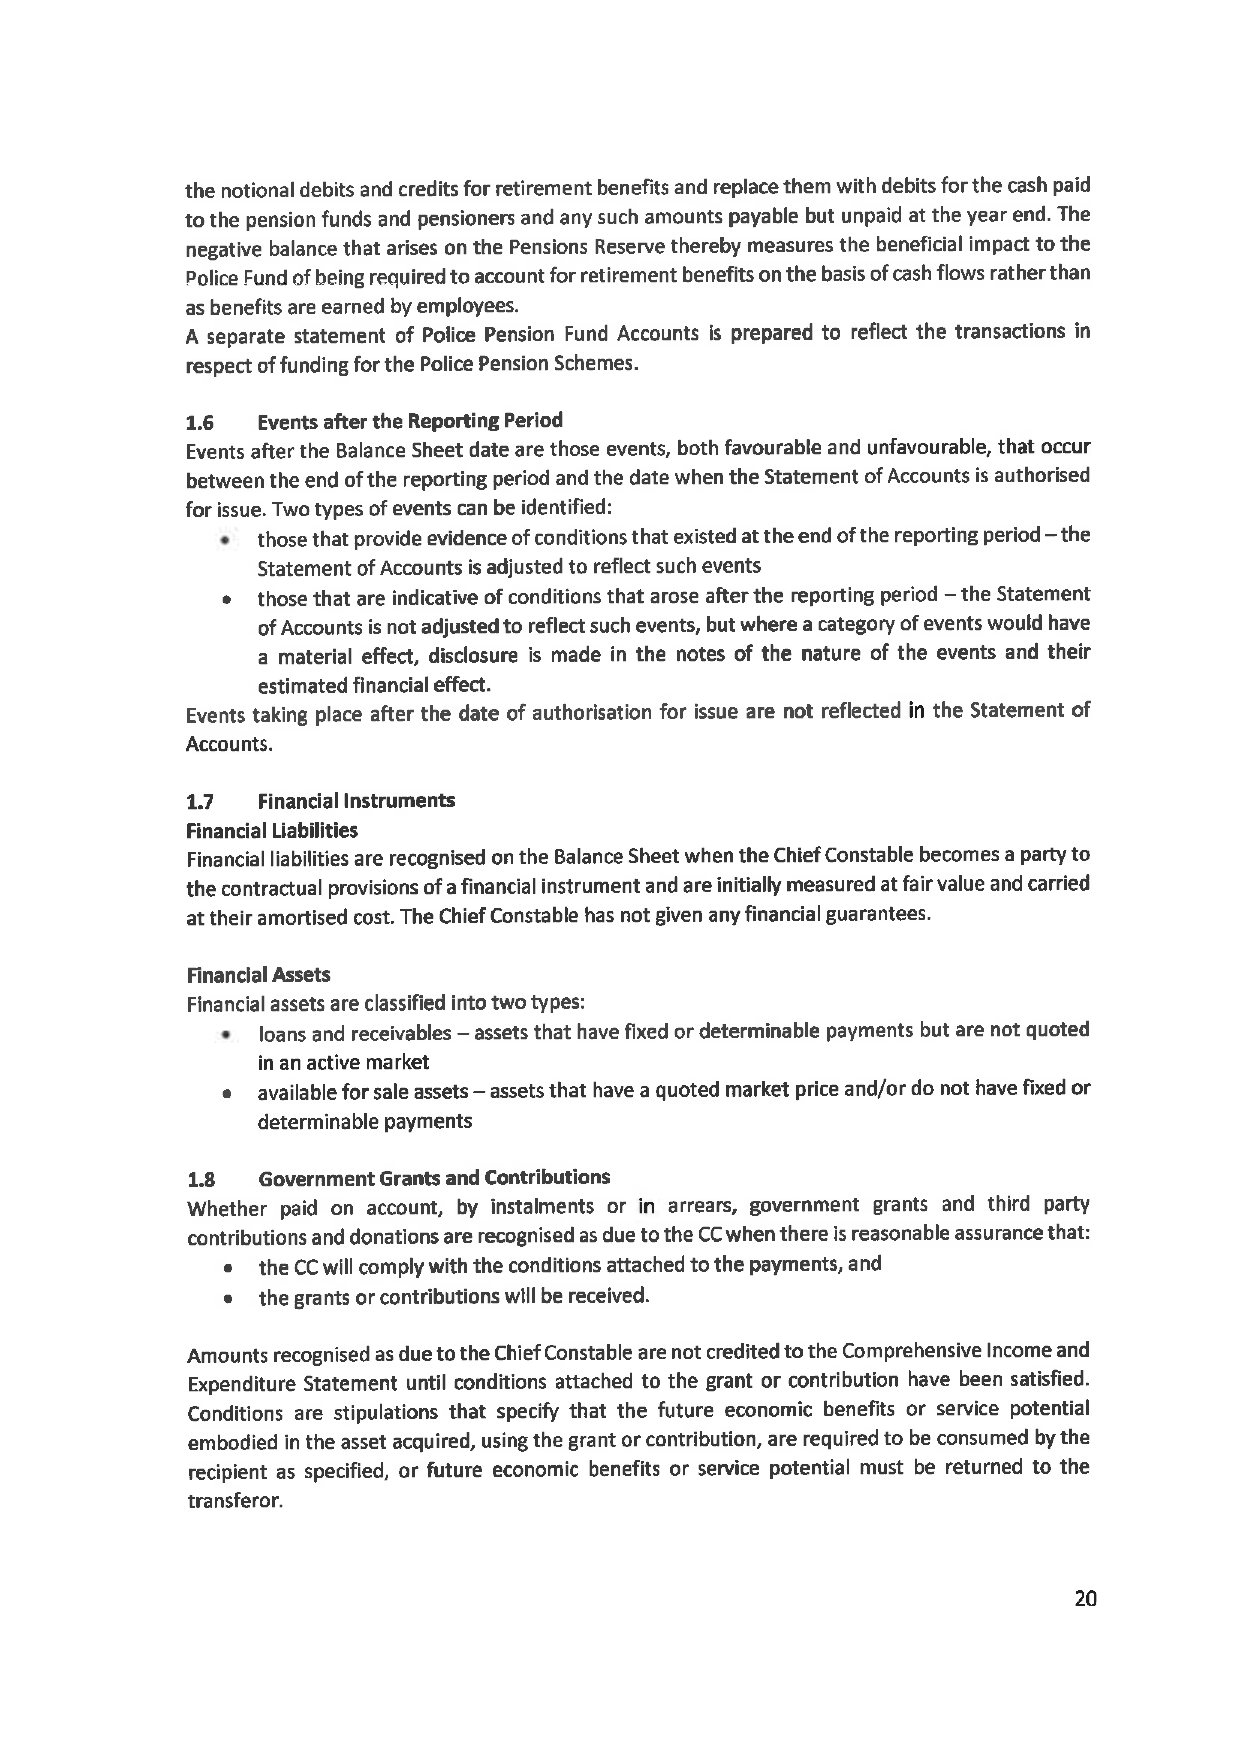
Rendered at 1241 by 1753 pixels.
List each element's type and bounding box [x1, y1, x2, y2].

picture [1075, 1590, 1097, 1606]
picture [180, 172, 1099, 1511]
